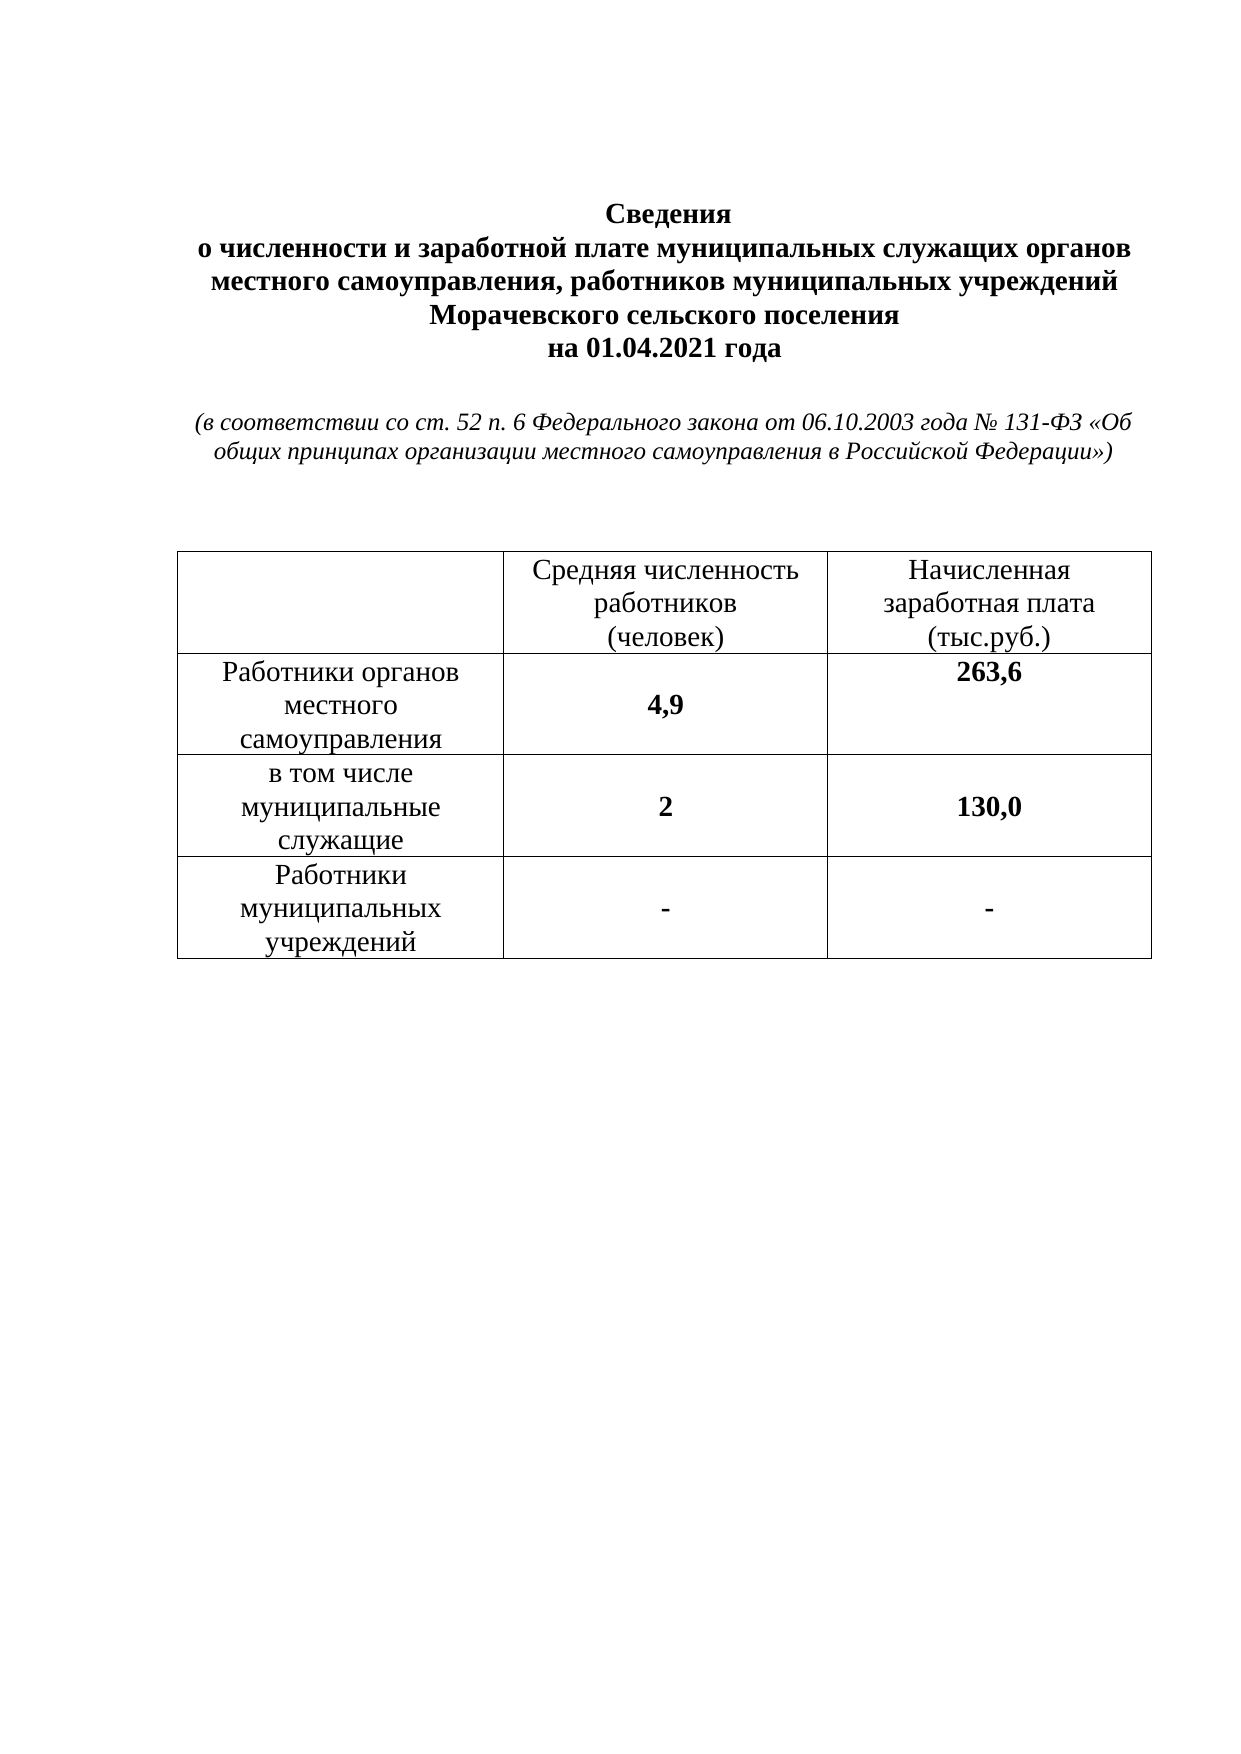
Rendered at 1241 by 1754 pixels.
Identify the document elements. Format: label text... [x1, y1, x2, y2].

text (в соответствии со ст. 52 п. 6 Федерального закона от 06.10.2003 года № 131-ФЗ «Об общих принципах организации местного самоуправления в Российской Федерации») [177, 407, 1152, 465]
text Сведения [177, 196, 1152, 230]
table_cell - [828, 857, 1151, 958]
table_cell 130,0 [828, 755, 1151, 856]
table_cell 263,6 [828, 654, 1151, 754]
table_header Средняя численность работников (человек) [504, 552, 827, 653]
text о численности и заработной плате муниципальных служащих органов местного самоуправления, работников муниципальных учреждений [177, 230, 1152, 297]
text на 01.04.2021 года [177, 331, 1152, 364]
table_header [178, 552, 503, 653]
table_cell 2 [504, 755, 827, 856]
text Морачевского сельского поселения [177, 297, 1152, 331]
table_cell Работники муниципальных учреждений [178, 857, 503, 958]
table_cell - [504, 857, 827, 958]
table_cell 4,9 [504, 654, 827, 754]
table_header Начисленная заработная плата (тыс.руб.) [828, 552, 1151, 653]
table_cell Работники органов местного самоуправления [178, 654, 503, 754]
table_cell в том числе муниципальные служащие [178, 755, 503, 856]
